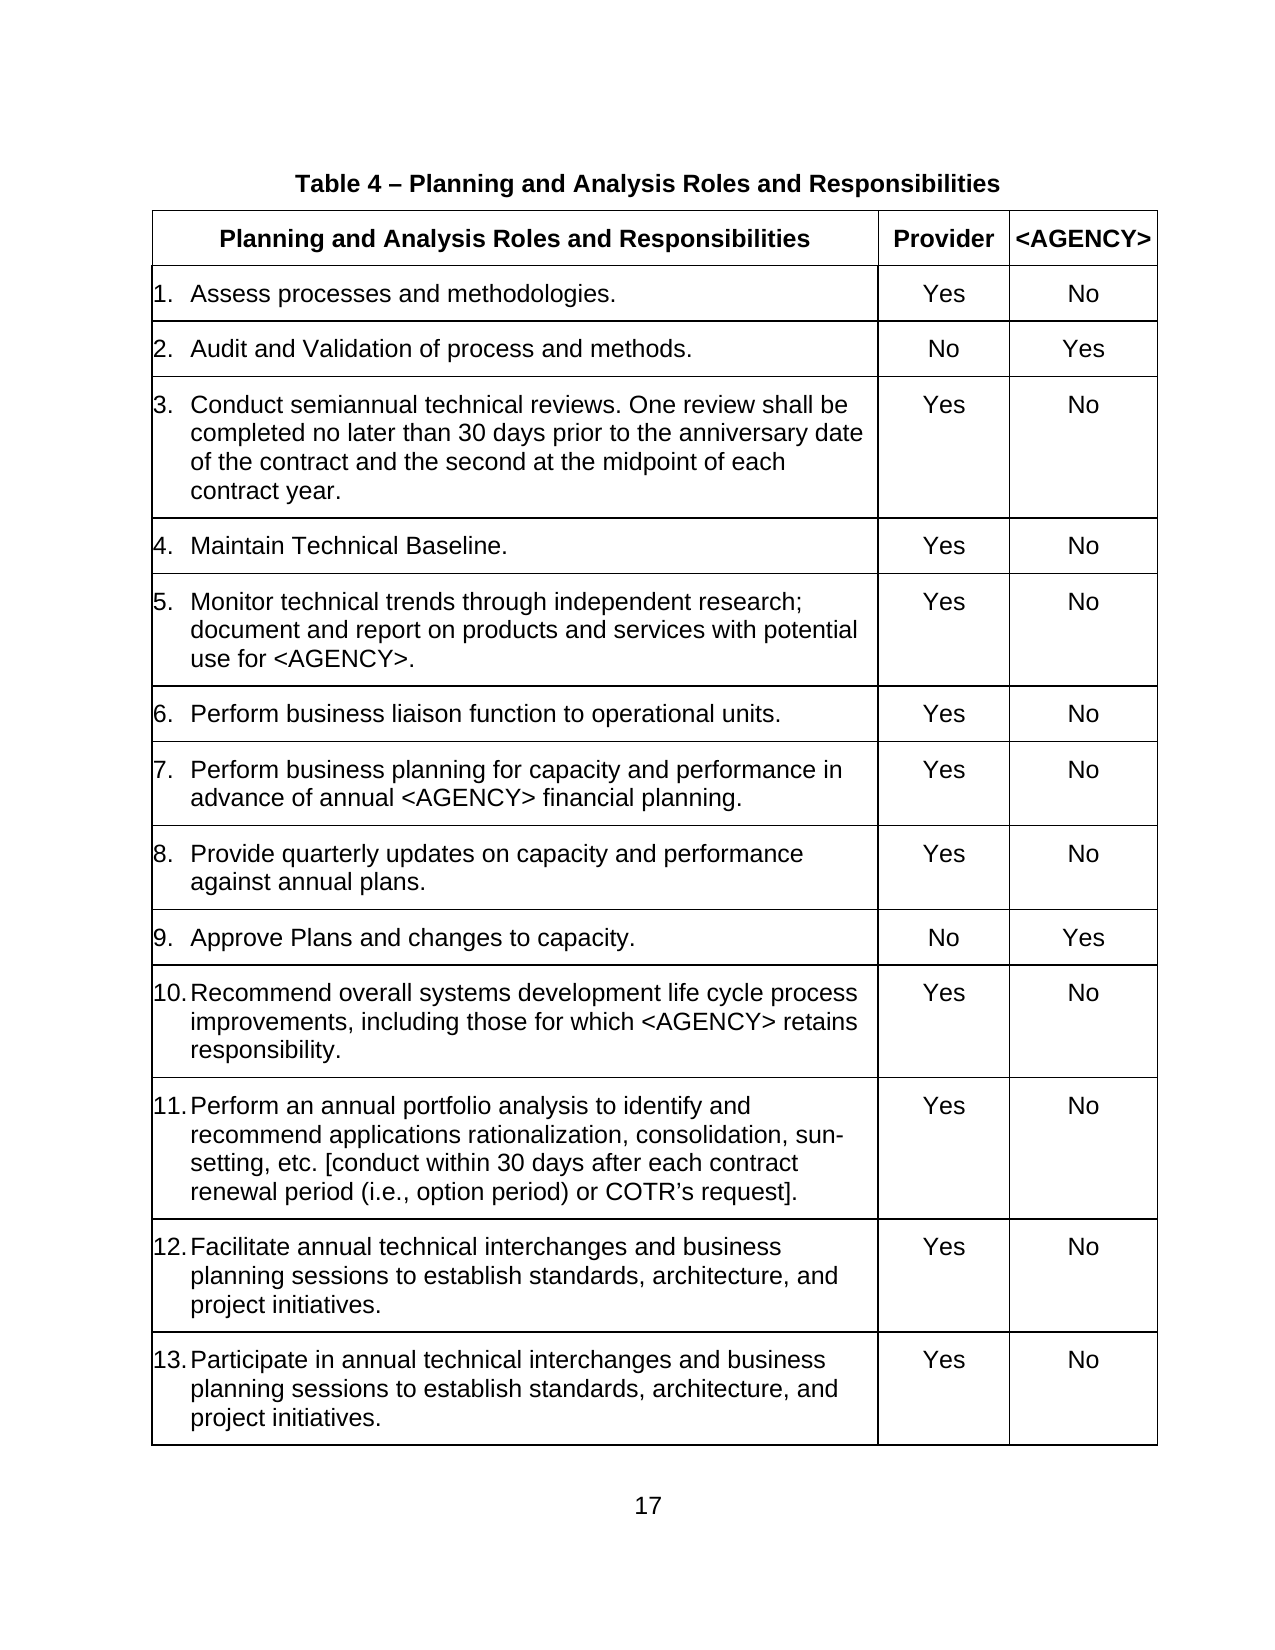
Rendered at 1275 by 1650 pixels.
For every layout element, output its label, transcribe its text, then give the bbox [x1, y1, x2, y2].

table_cell Yes [879, 377, 1009, 517]
table_cell Perform business planning for capacity and performance in advance of annual <AGENCY> financial planning. [153, 742, 877, 824]
table_cell Yes [879, 519, 1009, 572]
table_cell Maintain Technical Baseline. [153, 519, 877, 572]
table_cell No [879, 322, 1009, 376]
table_cell Yes [879, 1333, 1009, 1444]
table_cell No [1010, 1333, 1157, 1444]
table_cell Perform an annual portfolio analysis to identify and recommend applications rationalization, consolidation, sun-setting, etc. [conduct within 30 days after each contract renewal period (i.e., option period) or COTR’s request]. [153, 1078, 877, 1218]
table_cell Yes [879, 742, 1009, 824]
table_cell No [1010, 826, 1157, 909]
table_cell No [1010, 742, 1157, 824]
table_cell Yes [879, 574, 1009, 685]
table_cell Recommend overall systems development life cycle process improvements, including those for which <AGENCY> retains responsibility. [153, 966, 877, 1077]
table_cell Participate in annual technical interchanges and business planning sessions to establish standards, architecture, and project initiatives. [153, 1333, 877, 1444]
table_cell No [1010, 966, 1157, 1077]
table_cell Provide quarterly updates on capacity and performance against annual plans. [153, 826, 877, 909]
table_cell Monitor technical trends through independent research; document and report on products and services with potential use for <AGENCY>. [153, 574, 877, 685]
table_cell No [1010, 1078, 1157, 1218]
table_header <AGENCY> [1010, 211, 1157, 265]
table_cell Yes [879, 1220, 1009, 1331]
table_cell Yes [879, 826, 1009, 909]
table_cell Yes [879, 687, 1009, 741]
table_cell No [879, 910, 1009, 964]
table_cell Yes [879, 966, 1009, 1077]
table_cell No [1010, 377, 1157, 517]
table_header Planning and Analysis Roles and Responsibilities [153, 211, 878, 265]
table_cell Assess processes and methodologies. [153, 266, 877, 320]
table_cell Yes [879, 266, 1009, 320]
table_cell Approve Plans and changes to capacity. [153, 910, 877, 964]
table_cell No [1010, 1220, 1157, 1331]
table_cell Yes [879, 1078, 1009, 1218]
table_cell Facilitate annual technical interchanges and business planning sessions to establish standards, architecture, and project initiatives. [153, 1220, 877, 1331]
table_cell No [1010, 574, 1157, 685]
table_cell Conduct semiannual technical reviews. One review shall be completed no later than 30 days prior to the anniversary date of the contract and the second at the midpoint of each contract year. [153, 377, 877, 517]
table_cell Perform business liaison function to operational units. [153, 687, 877, 741]
table_cell Yes [1010, 322, 1157, 376]
table_cell No [1010, 266, 1157, 320]
table_cell No [1010, 519, 1157, 572]
table_cell No [1010, 687, 1157, 741]
table_header Provider [879, 211, 1009, 265]
table_cell Audit and Validation of process and methods. [153, 322, 877, 376]
table_cell Yes [1010, 910, 1157, 964]
